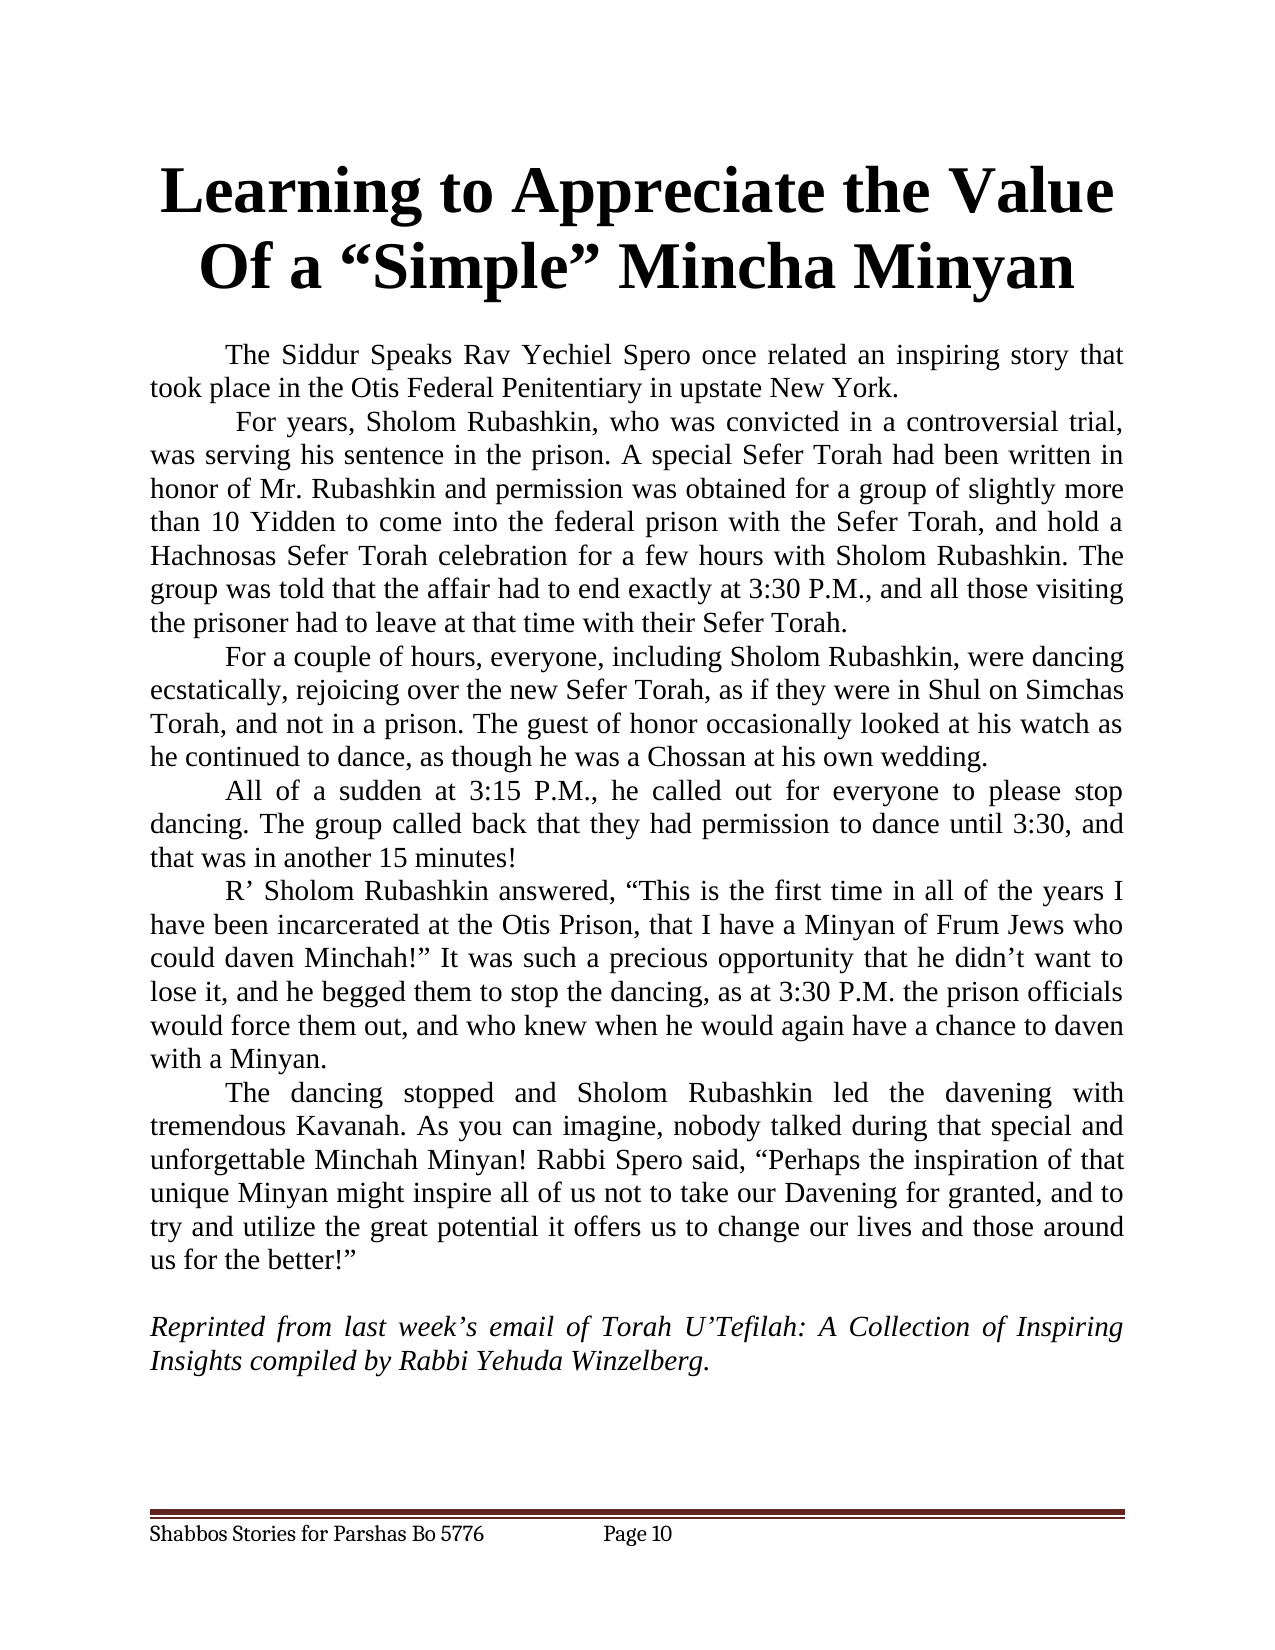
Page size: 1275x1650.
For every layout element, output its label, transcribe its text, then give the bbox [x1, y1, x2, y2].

text For years, Sholom Rubashkin, who was convicted in a controversial trial, was serving his sentence in the prison. A special Sefer Torah had been written in honor of Mr. Rubashkin and permission was obtained for a group of slightly more than 10 Yidden to come into the federal prison with the Sefer Torah, and hold a Hachnosas Sefer Torah celebration for a few hours with Sholom Rubashkin. The group was told that the affair had to end exactly at 3:30 P.M., and all those visiting the prisoner had to leave at that time with their Sefer Torah. [150, 404, 1125, 639]
text For a couple of hours, everyone, including Sholom Rubashkin, were dancing ecstatically, rejoicing over the new Sefer Torah, as if they were in Shul on Simchas Torah, and not in a prison. The guest of honor occasionally looked at his watch as he continued to dance, as though he was a Chossan at his own wedding. [150, 639, 1125, 773]
text Learning to Appreciate the Value Of a “Simple” Mincha Minyan [150, 150, 1125, 303]
text R’ Sholom Rubashkin answered, “This is the first time in all of the years I have been incarcerated at the Otis Prison, that I have a Minyan of Frum Jews who could daven Minchah!” It was such a precious opportunity that he didn’t want to lose it, and he begged them to stop the dancing, as at 3:30 P.M. the prison officials would force them out, and who knew when he would again have a chance to daven with a Minyan. [150, 873, 1125, 1075]
text The Siddur Speaks Rav Yechiel Spero once related an inspiring story that took place in the Otis Federal Penitentiary in upstate New York. [150, 337, 1125, 404]
text Reprinted from last week’s email of Torah U’Tefilah: A Collection of Inspiring Insights compiled by Rabbi Yehuda Winzelberg. [150, 1309, 1125, 1377]
text All of a sudden at 3:15 P.M., he called out for everyone to please stop dancing. The group called back that they had permission to dance until 3:30, and that was in another 15 minutes! [150, 773, 1125, 873]
text The dancing stopped and Sholom Rubashkin led the davening with tremendous Kavanah. As you can imagine, nobody talked during that special and unforgettable Minchah Minyan! Rabbi Spero said, “Perhaps the inspiration of that unique Minyan might inspire all of us not to take our Davening for granted, and to try and utilize the great potential it offers us to change our lives and those around us for the better!” [150, 1075, 1125, 1276]
